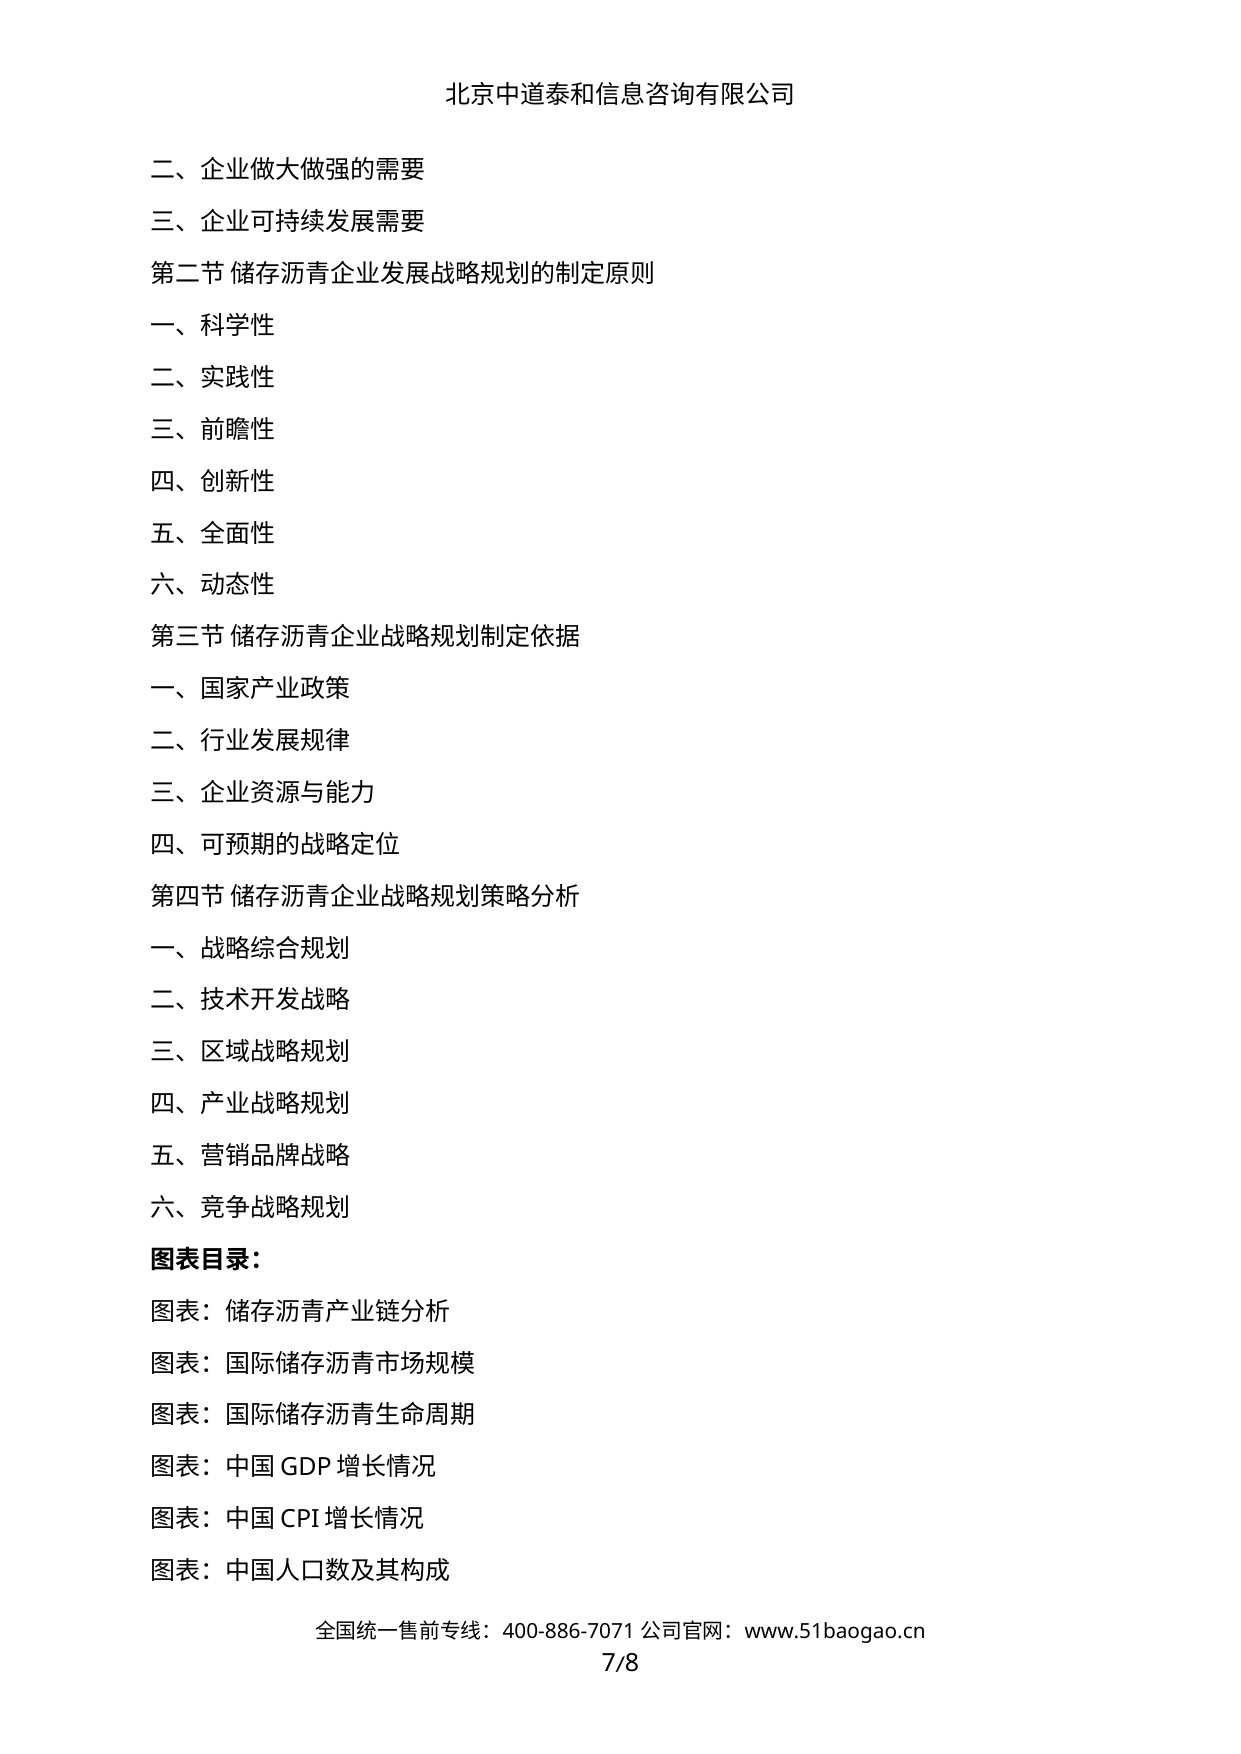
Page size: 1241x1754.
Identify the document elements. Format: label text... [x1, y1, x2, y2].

text 二、实践性 [150, 357, 1090, 394]
text 第二节 储存沥青企业发展战略规划的制定原则 [150, 254, 1090, 290]
text 图表目录： [150, 1239, 1090, 1276]
text 四、创新性 [150, 461, 1090, 497]
text 一、战略综合规划 [150, 928, 1090, 964]
text 一、国家产业政策 [150, 669, 1090, 705]
text 二、技术开发战略 [150, 980, 1090, 1016]
text 三、企业可持续发展需要 [150, 202, 1090, 238]
text 六、动态性 [150, 565, 1090, 601]
text 第三节 储存沥青企业战略规划制定依据 [150, 617, 1090, 653]
text 六、竞争战略规划 [150, 1187, 1090, 1224]
text 五、全面性 [150, 513, 1090, 549]
text 图表：国际储存沥青市场规模 [150, 1343, 1090, 1379]
text 五、营销品牌战略 [150, 1136, 1090, 1172]
text 三、区域战略规划 [150, 1032, 1090, 1068]
text 二、行业发展规律 [150, 721, 1090, 757]
text 图表：中国CPI增长情况 [150, 1499, 1090, 1535]
text 第四节 储存沥青企业战略规划策略分析 [150, 876, 1090, 912]
text 图表：中国人口数及其构成 [150, 1551, 1090, 1587]
text 三、企业资源与能力 [150, 772, 1090, 809]
text 图表：国际储存沥青生命周期 [150, 1395, 1090, 1431]
text 图表：储存沥青产业链分析 [150, 1291, 1090, 1327]
text 四、产业战略规划 [150, 1084, 1090, 1120]
text 三、前瞻性 [150, 409, 1090, 446]
text 二、企业做大做强的需要 [150, 150, 1090, 186]
text 图表：中国GDP增长情况 [150, 1447, 1090, 1483]
text 一、科学性 [150, 306, 1090, 342]
text 四、可预期的战略定位 [150, 824, 1090, 861]
